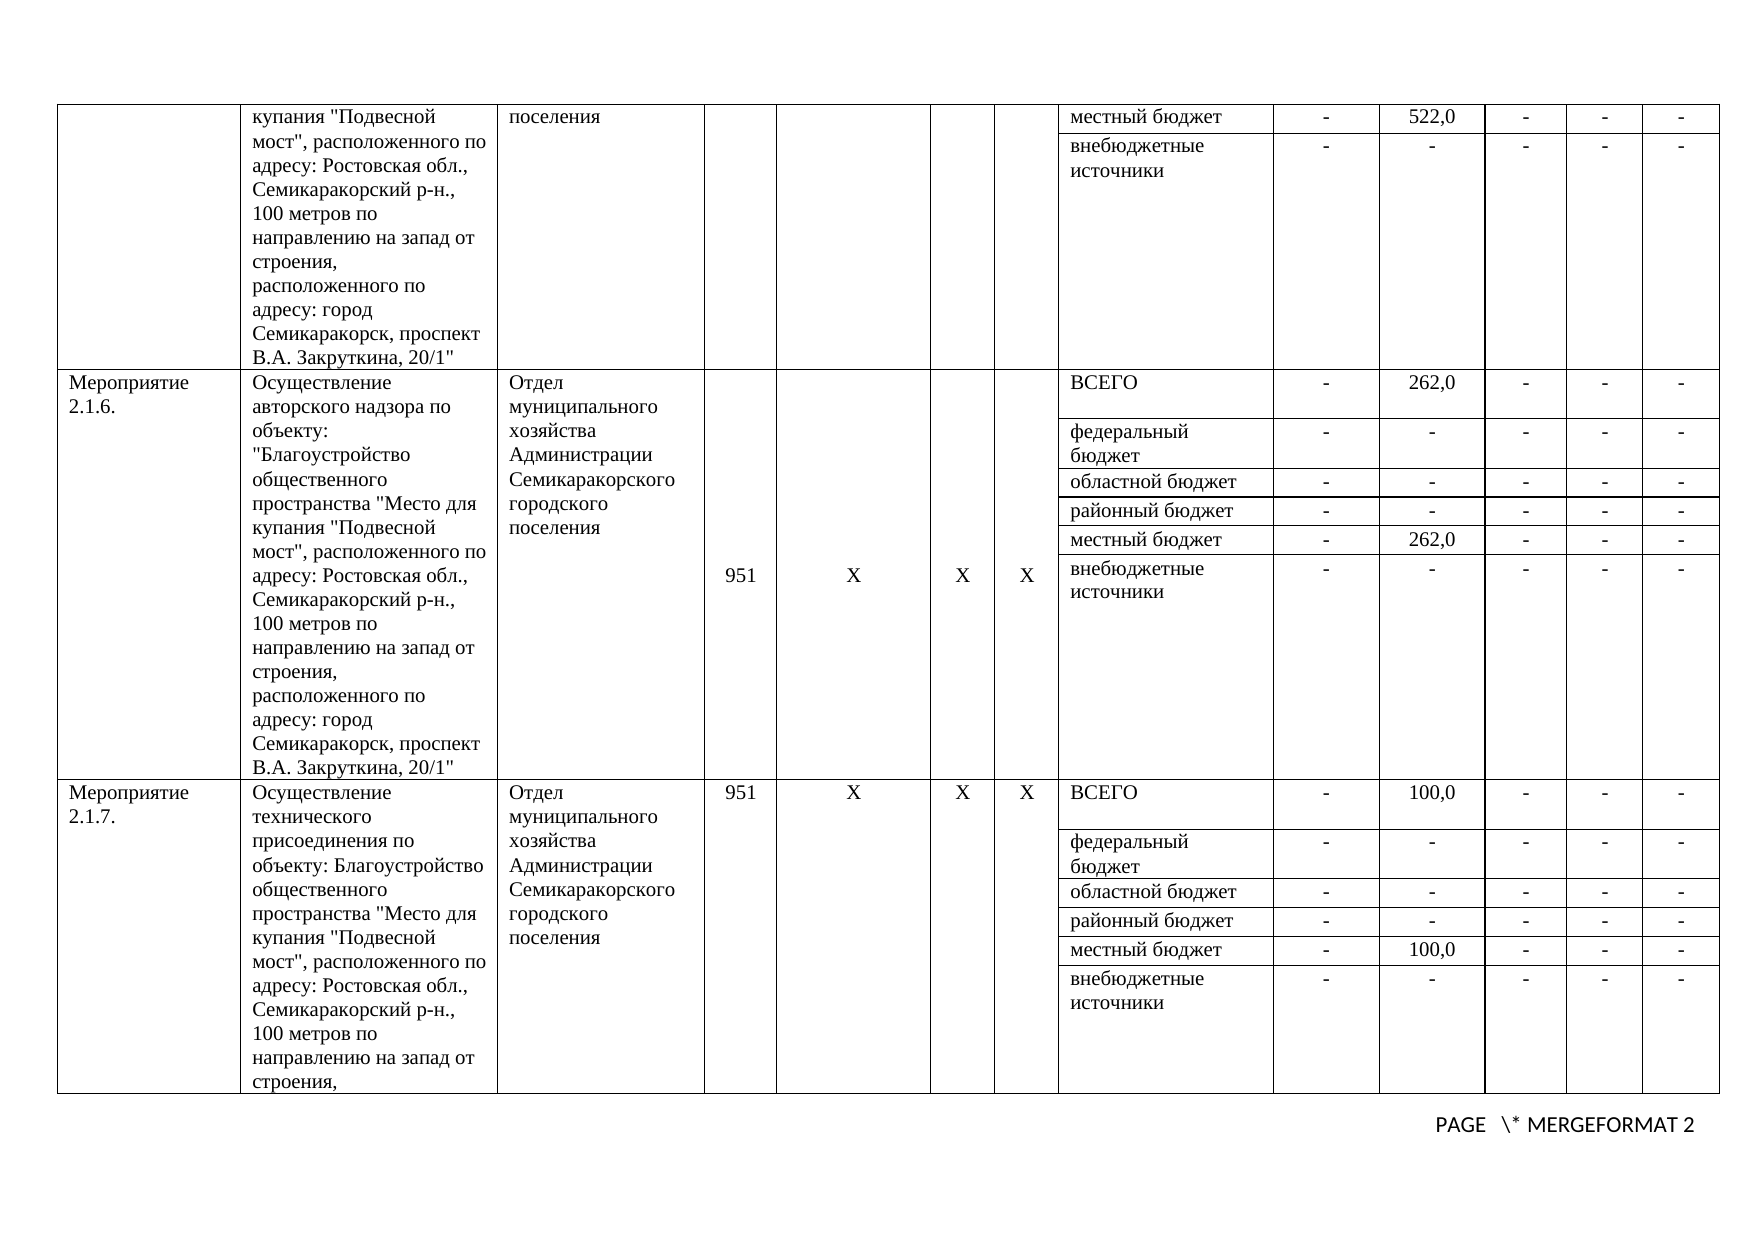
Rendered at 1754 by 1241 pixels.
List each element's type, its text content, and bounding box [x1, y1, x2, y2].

table_cell - [1380, 966, 1484, 1093]
table_cell местный бюджет [1059, 937, 1273, 964]
table_cell - [1486, 937, 1566, 964]
table_cell - [1643, 105, 1719, 132]
table_cell - [1486, 105, 1566, 132]
table_cell ВСЕГО [1059, 370, 1273, 418]
table_cell - [1274, 134, 1379, 369]
table_cell 951 [705, 780, 776, 1093]
table_cell - [1486, 966, 1566, 1093]
table_cell - [1567, 526, 1642, 554]
table_cell - [1643, 555, 1719, 779]
table_cell - [1567, 469, 1642, 496]
table_cell - [1380, 830, 1484, 878]
table_cell федеральный бюджет [1059, 419, 1273, 467]
table_cell - [1643, 469, 1719, 496]
table_cell - [1380, 555, 1484, 779]
table_cell - [1486, 555, 1566, 779]
table_cell Х [931, 370, 994, 779]
table_cell - [1274, 830, 1379, 878]
table_cell местный бюджет [1059, 526, 1273, 554]
table_cell - [1567, 937, 1642, 964]
table_cell - [1486, 879, 1566, 907]
table_cell - [1643, 134, 1719, 369]
table_cell - [1486, 370, 1566, 418]
table_cell - [1643, 370, 1719, 418]
table_cell - [1486, 908, 1566, 936]
table_cell - [1567, 498, 1642, 525]
table_cell Х [777, 780, 930, 1093]
table_cell - [1486, 134, 1566, 369]
table_cell - [1274, 937, 1379, 964]
table_cell - [1486, 830, 1566, 878]
table_cell - [1643, 780, 1719, 828]
table_cell - [1274, 419, 1379, 467]
table_cell - [1486, 780, 1566, 828]
table_cell - [1274, 780, 1379, 828]
table_cell Х [931, 780, 994, 1093]
table_cell - [1486, 419, 1566, 467]
table_cell - [1380, 498, 1484, 525]
table_cell - [1380, 908, 1484, 936]
table_cell - [1567, 830, 1642, 878]
table_cell - [1643, 908, 1719, 936]
table_cell - [1567, 105, 1642, 132]
table_cell - [1567, 419, 1642, 467]
table_cell - [1567, 555, 1642, 779]
table_cell - [1643, 937, 1719, 964]
table_cell - [1643, 966, 1719, 1093]
table_cell 100,0 [1380, 780, 1484, 828]
table_cell - [1643, 879, 1719, 907]
table_cell ВСЕГО [1059, 780, 1273, 828]
table_cell 522,0 [1380, 105, 1484, 132]
table_cell 262,0 [1380, 526, 1484, 554]
table_cell 100,0 [1380, 937, 1484, 964]
table_cell - [1274, 879, 1379, 907]
table_cell - [1274, 469, 1379, 496]
table_cell областной бюджет [1059, 879, 1273, 907]
table_cell - [1643, 830, 1719, 878]
table_cell - [1643, 498, 1719, 525]
table_cell - [1274, 370, 1379, 418]
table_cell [1059, 966, 1273, 1093]
table_cell - [1274, 908, 1379, 936]
table_cell - [1567, 370, 1642, 418]
table_cell Мероприятие 2.1.6. [58, 370, 240, 779]
table_cell - [1380, 879, 1484, 907]
table_cell районный бюджет [1059, 498, 1273, 525]
table_cell - [1274, 526, 1379, 554]
table_cell внебюджетные источники [1059, 555, 1273, 779]
table_cell Мероприятие 2.1.7. [58, 780, 240, 1093]
table_cell - [1380, 469, 1484, 496]
table_cell - [1274, 105, 1379, 132]
table_cell районный бюджет [1059, 908, 1273, 936]
table_cell - [1643, 526, 1719, 554]
table_cell Осуществление технического присоединения по объекту: Благоустройство общественного пространства "Место для купания "Подвесной мост", расположенного по адресу: Ростовская обл., Семикаракорский р-н., 100 метров по направлению на запад от строения, расположенного по адресу: город Семикаракорск, проспект В.А. Закруткина, 20/1" [241, 780, 497, 1093]
table_cell Осуществление авторского надзора по объекту: "Благоустройство общественного пространства "Место для купания "Подвесной мост", расположенного по адресу: Ростовская обл., Семикаракорский р-н., 100 метров по направлению на запад от строения, расположенного по адресу: город Семикаракорск, проспект В.А. Закруткина, 20/1" [241, 370, 497, 779]
table_cell - [1567, 780, 1642, 828]
table_cell - [1567, 908, 1642, 936]
table_cell - [1567, 879, 1642, 907]
table_cell областной бюджет [1059, 469, 1273, 496]
table_cell федеральный бюджет [1059, 830, 1273, 878]
table_cell - [1567, 966, 1642, 1093]
table_cell - [1274, 966, 1379, 1093]
table_cell - [1643, 419, 1719, 467]
table_cell - [1380, 419, 1484, 467]
table_cell - [1274, 555, 1379, 779]
table_cell - [1486, 526, 1566, 554]
table_cell местный бюджет [1059, 105, 1273, 132]
table_cell 262,0 [1380, 370, 1484, 418]
table_cell Х [777, 370, 930, 779]
table_cell внебюджетные источники [1059, 134, 1273, 369]
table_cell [498, 370, 704, 779]
table_cell - [1274, 498, 1379, 525]
table_cell - [1380, 134, 1484, 369]
table_cell Х [995, 780, 1058, 1093]
table_cell 951 [705, 370, 776, 779]
table_cell - [1567, 134, 1642, 369]
table_cell Х [995, 370, 1058, 779]
table_cell - [1486, 469, 1566, 496]
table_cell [498, 780, 704, 1093]
table_cell - [1486, 498, 1566, 525]
